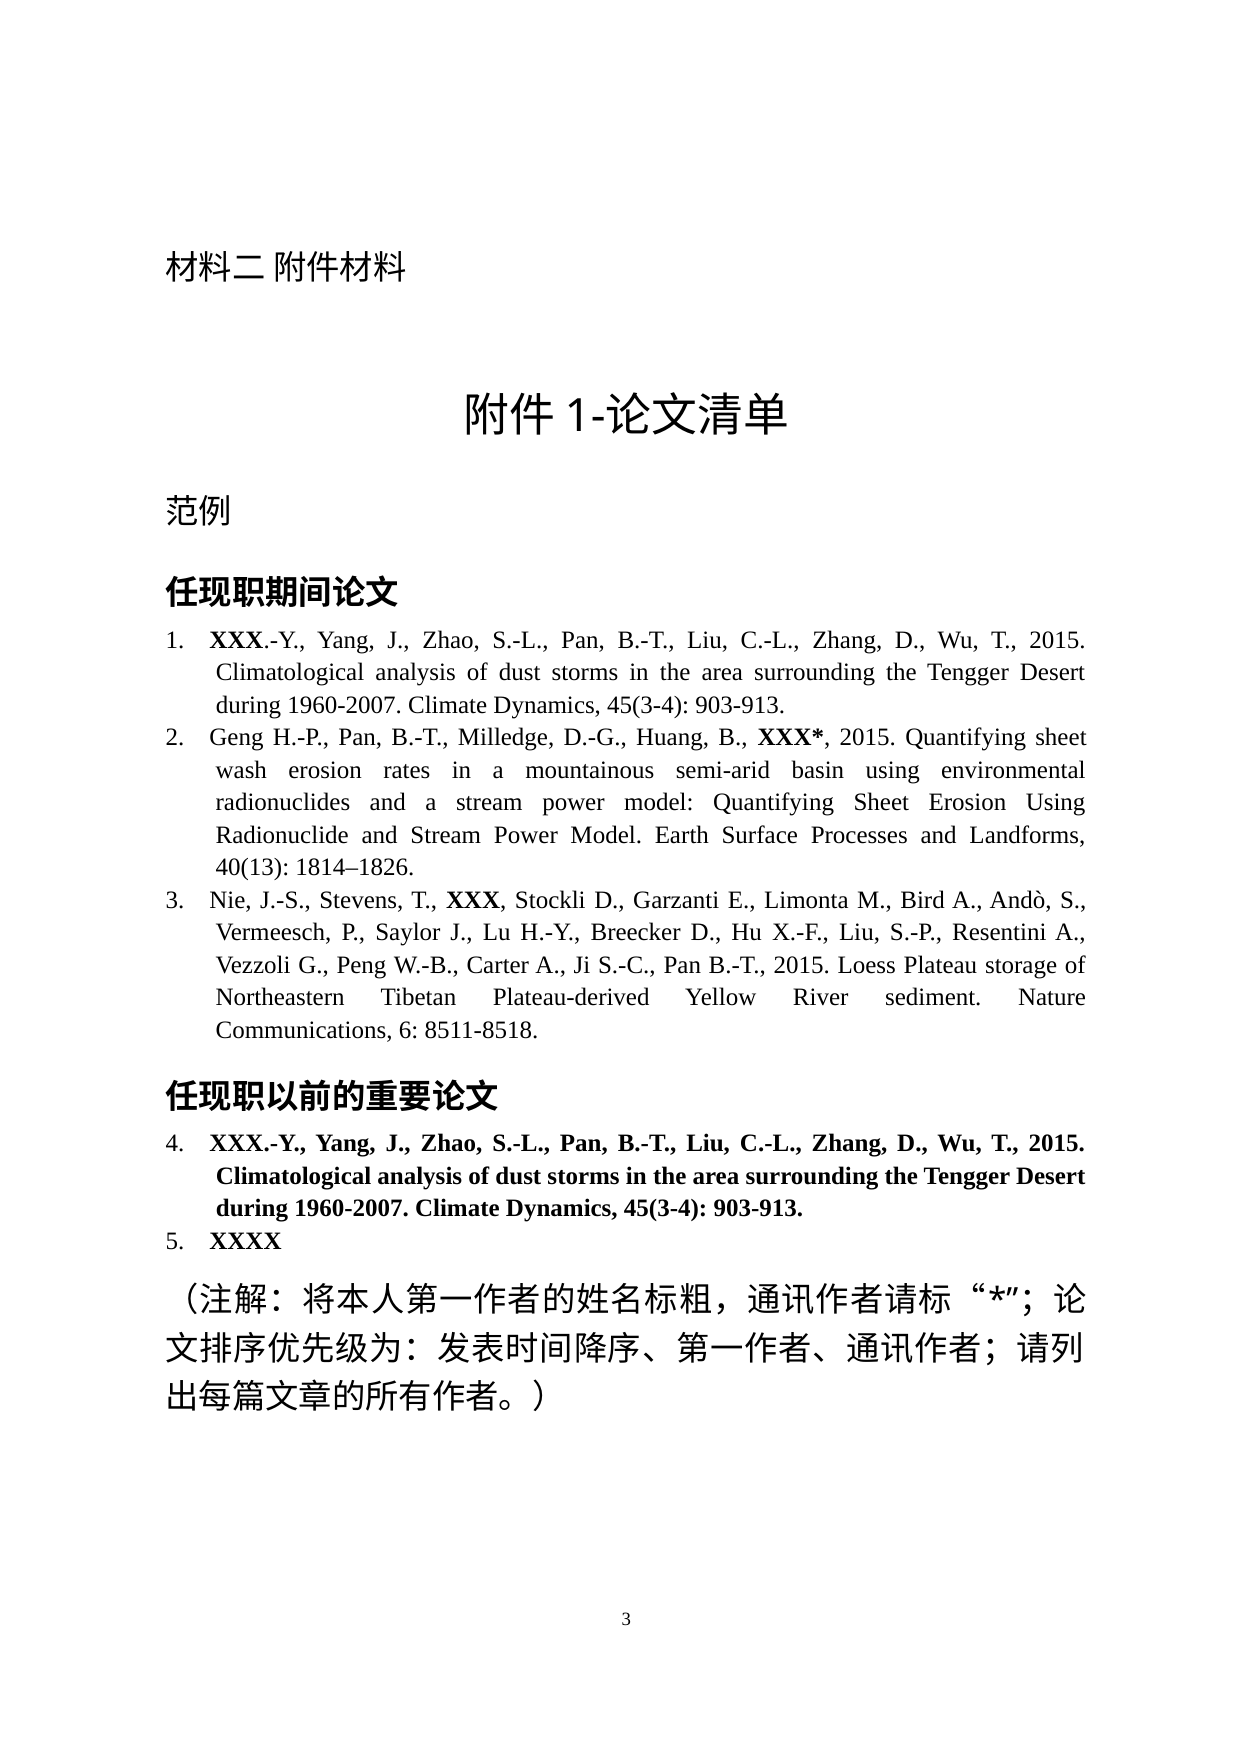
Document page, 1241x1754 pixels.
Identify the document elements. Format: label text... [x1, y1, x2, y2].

text 附件1-论文清单 [165, 363, 1087, 460]
text 范例 [165, 477, 1087, 542]
text 任现职以前的重要论文 [165, 1062, 1087, 1127]
text 任现职期间论文 [165, 558, 1087, 623]
list XXXX [165, 1224, 1087, 1257]
list Geng H.-P., Pan, B.-T., Milledge, D.-G., Huang, B., XXX*, 2015. Quantifying sheet wash erosion rates in a mountainous semi-arid basin using environmental radionuclides and a stream power model: Quantifying Sheet Erosion Using Radionuclide and Stream Power Model. Earth Surface Processes and Landforms, 40(13): 1814–1826. [165, 720, 1087, 883]
list XXX.-Y., Yang, J., Zhao, S.-L., Pan, B.-T., Liu, C.-L., Zhang, D., Wu, T., 2015. Climatological analysis of dust storms in the area surrounding the Tengger Desert during 1960-2007. Climate Dynamics, 45(3-4): 903-913. [165, 1127, 1087, 1224]
text 材料二 附件材料 [165, 233, 1087, 298]
list XXX.-Y., Yang, J., Zhao, S.-L., Pan, B.-T., Liu, C.-L., Zhang, D., Wu, T., 2015. Climatological analysis of dust storms in the area surrounding the Tengger Desert during 1960-2007. Climate Dynamics, 45(3-4): 903-913. [165, 623, 1087, 720]
text （注解：将本人第一作者的姓名标粗，通讯作者请标“*”；论文排序优先级为：发表时间降序、第一作者、通讯作者；请列出每篇文章的所有作者。） [165, 1273, 1087, 1418]
list Nie, J.-S., Stevens, T., XXX, Stockli D., Garzanti E., Limonta M., Bird A., Andò, S., Vermeesch, P., Saylor J., Lu H.-Y., Breecker D., Hu X.-F., Liu, S.-P., Resentini A., Vezzoli G., Peng W.-B., Carter A., Ji S.-C., Pan B.-T., 2015. Loess Plateau storage of Northeastern Tibetan Plateau-derived Yellow River sediment. Nature Communications, 6: 8511-8518. [165, 883, 1087, 1045]
